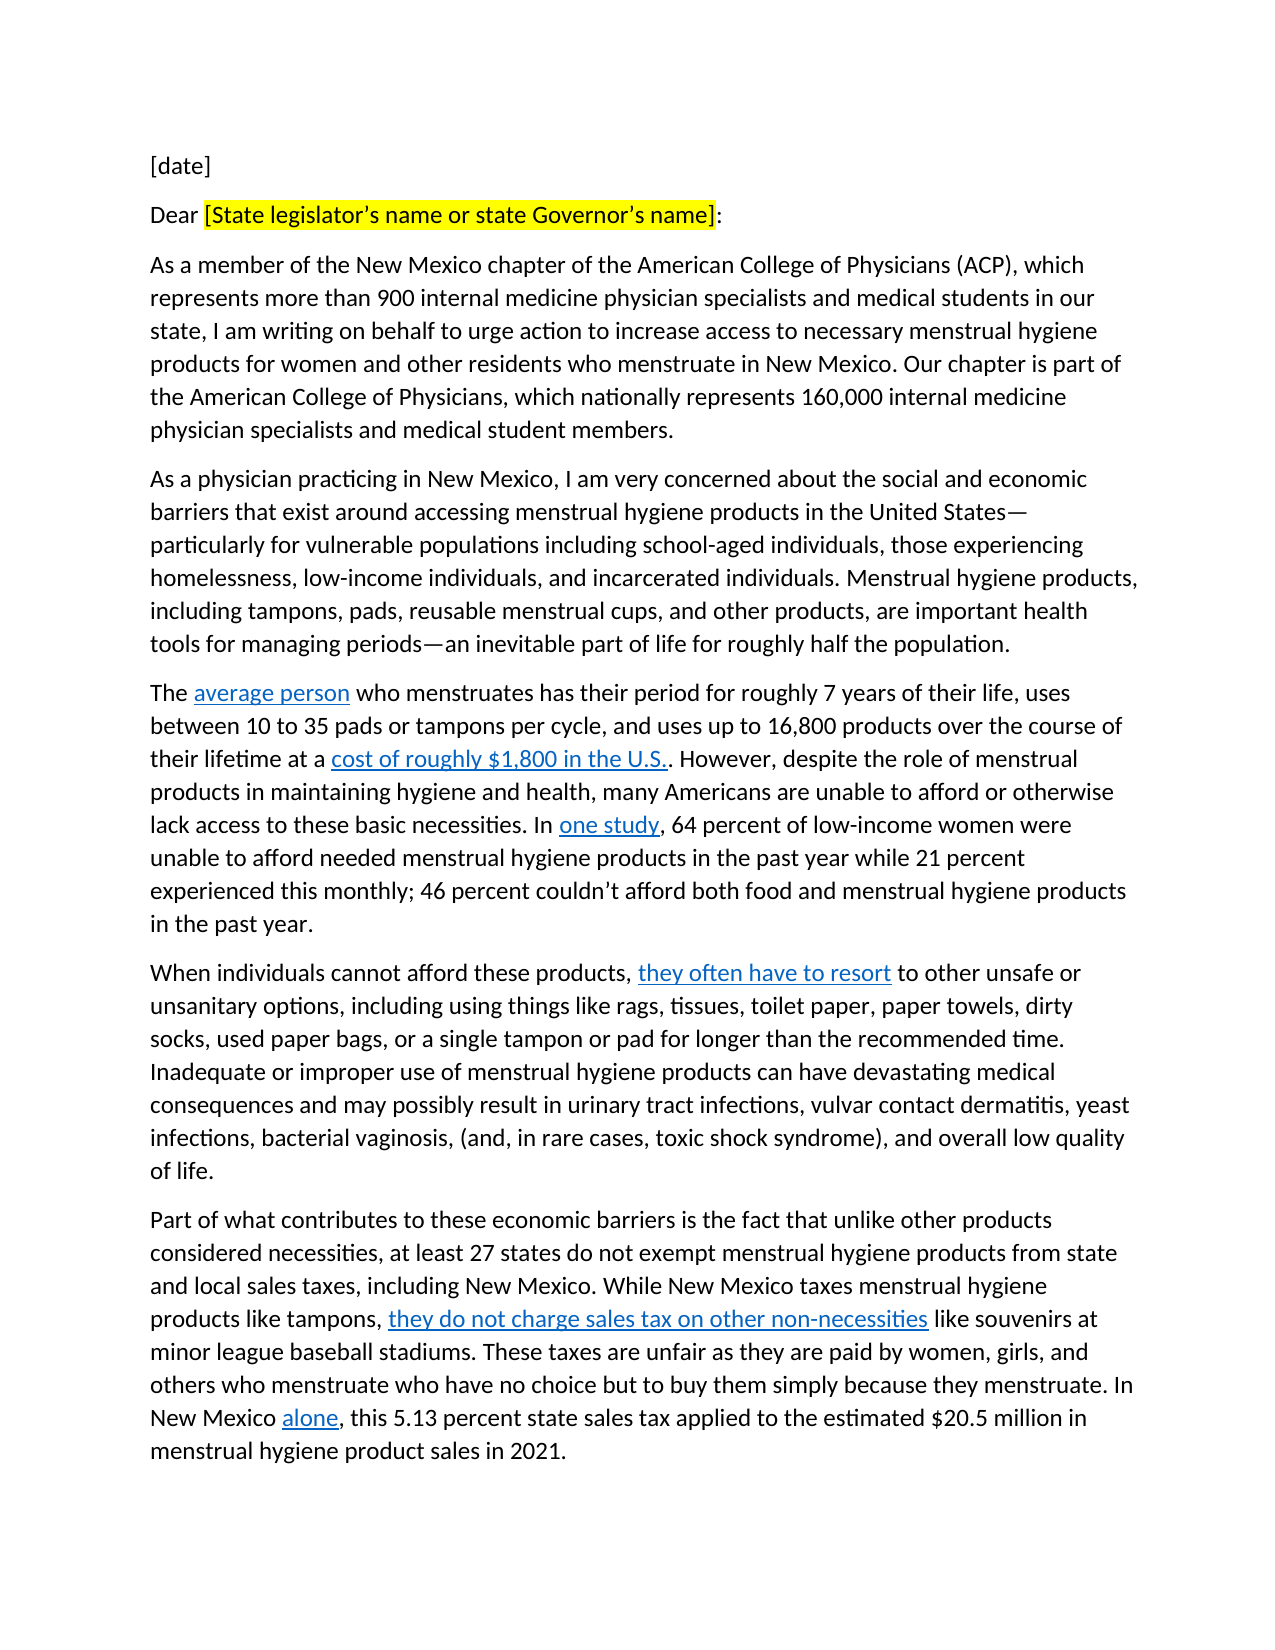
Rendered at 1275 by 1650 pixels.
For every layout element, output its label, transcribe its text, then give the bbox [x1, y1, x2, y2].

text When individuals cannot afford these products, they often have to resort to other unsafe or unsanitary options, including using things like rags, tissues, toilet paper, paper towels, dirty socks, used paper bags, or a single tampon or pad for longer than the recommended time. Inadequate or improper use of menstrual hygiene products can have devastating medical consequences and may possibly result in urinary tract infections, vulvar contact dermatitis, yeast infections, bacterial vaginosis, (and, in rare cases, toxic shock syndrome), and overall low quality of life. [150, 957, 1140, 1186]
text The average person who menstruates has their period for roughly 7 years of their life, uses between 10 to 35 pads or tampons per cycle, and uses up to 16,800 products over the course of their lifetime at a cost of roughly $1,800 in the U.S.. However, despite the role of menstrual products in maintaining hygiene and health, many Americans are unable to afford or otherwise lack access to these basic necessities. In one study, 64 percent of low-income women were unable to afford needed menstrual hygiene products in the past year while 21 percent experienced this monthly; 46 percent couldn’t afford both food and menstrual hygiene products in the past year. [150, 677, 1140, 938]
text As a member of the New Mexico chapter of the American College of Physicians (ACP), which represents more than 900 internal medicine physician specialists and medical students in our state, I am writing on behalf to urge action to increase access to necessary menstrual hygiene products for women and other residents who menstruate in New Mexico. Our chapter is part of the American College of Physicians, which nationally represents 160,000 internal medicine physician specialists and medical student members. [150, 249, 1140, 444]
text [date] [150, 150, 1140, 181]
text As a physician practicing in New Mexico, I am very concerned about the social and economic barriers that exist around accessing menstrual hygiene products in the United States—particularly for vulnerable populations including school-aged individuals, those experiencing homelessness, low-income individuals, and incarcerated individuals. Menstrual hygiene products, including tampons, pads, reusable menstrual cups, and other products, are important health tools for managing periods—an inevitable part of life for roughly half the population. [150, 463, 1140, 658]
text Part of what contributes to these economic barriers is the fact that unlike other products considered necessities, at least 27 states do not exempt menstrual hygiene products from state and local sales taxes, including New Mexico. While New Mexico taxes menstrual hygiene products like tampons, they do not charge sales tax on other non-necessities like souvenirs at minor league baseball stadiums. These taxes are unfair as they are paid by women, girls, and others who menstruate who have no choice but to buy them simply because they menstruate. In New Mexico alone, this 5.13 percent state sales tax applied to the estimated $20.5 million in menstrual hygiene product sales in 2021. [150, 1204, 1140, 1466]
text Dear [State legislator’s name or state Governor’s name]: [150, 199, 1140, 230]
